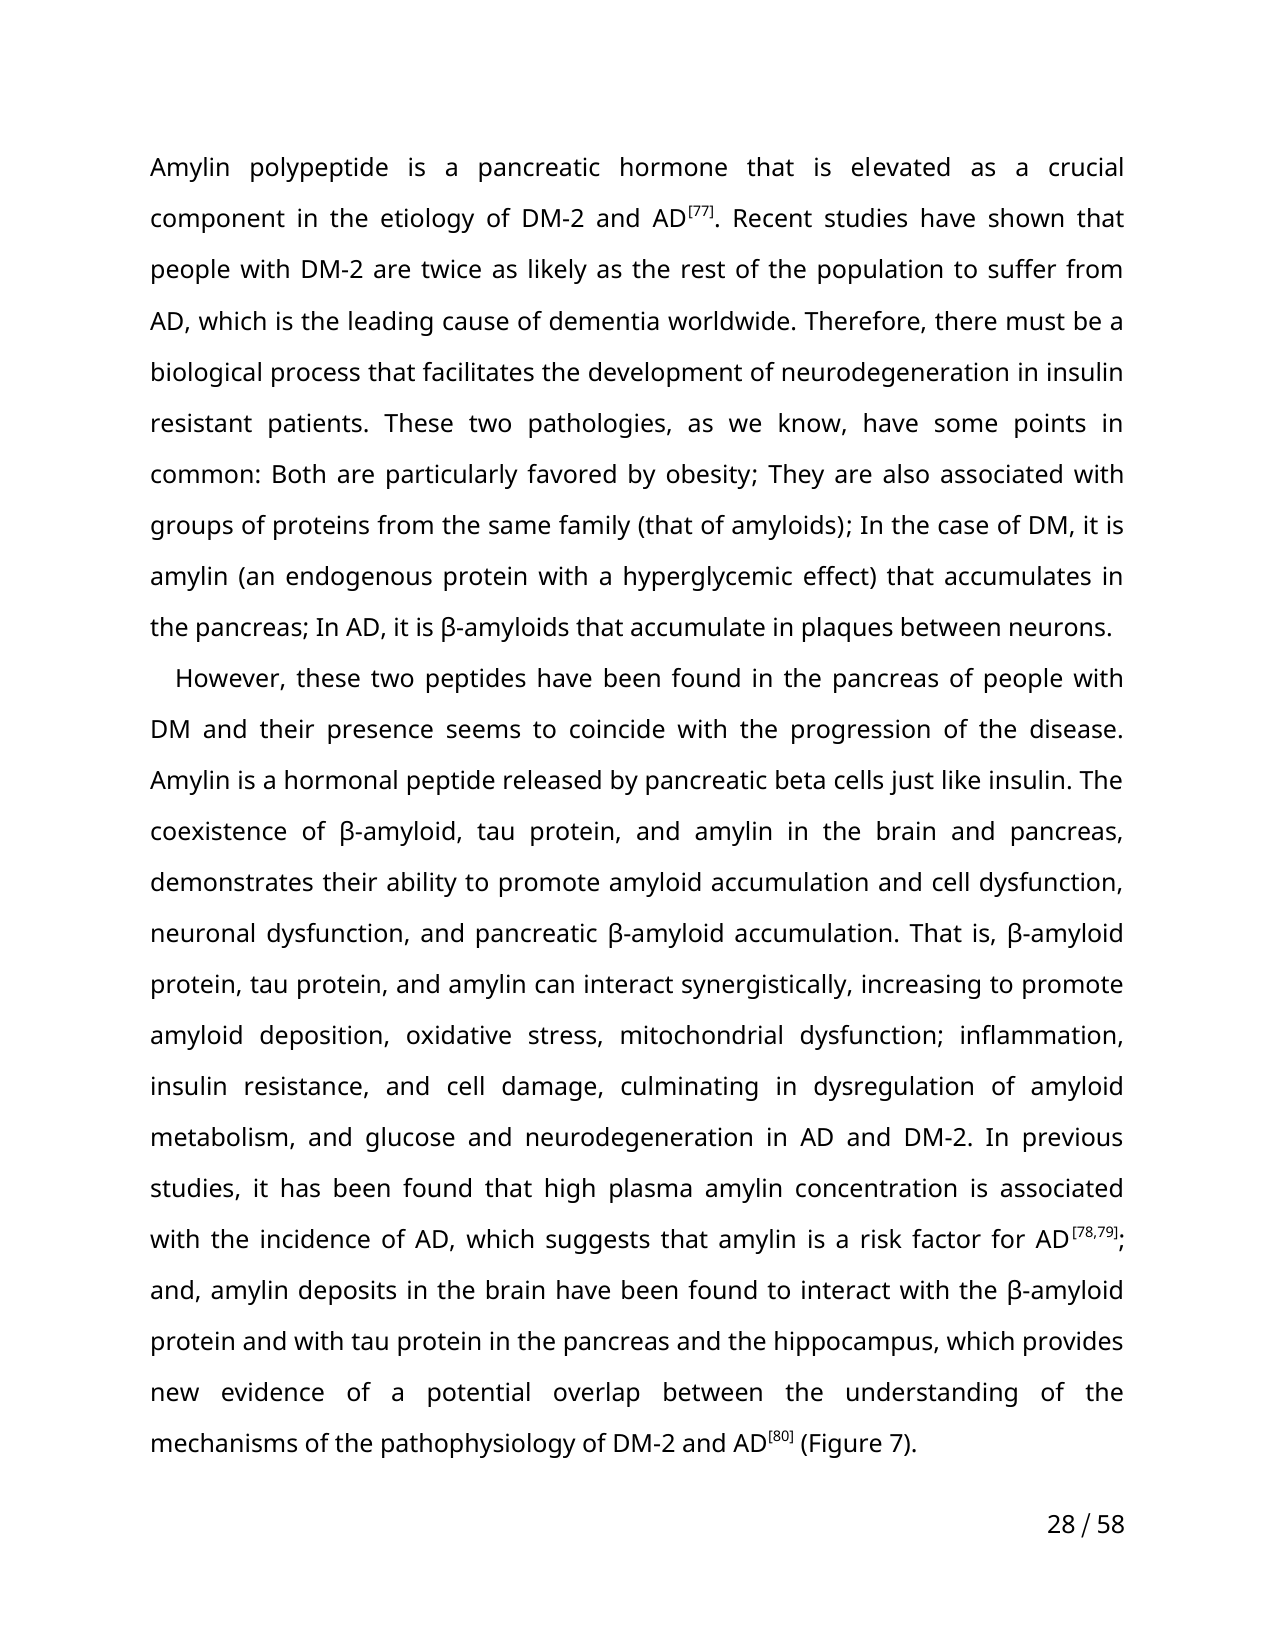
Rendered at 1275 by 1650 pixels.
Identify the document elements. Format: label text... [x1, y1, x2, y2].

text However, these two peptides have been found in the pancreas of people with DM and their presence seems to coincide with the progression of the disease. Amylin is a hormonal peptide released by pancreatic beta cells just like insulin. The coexistence of β-amyloid, tau protein, and amylin in the brain and pancreas, demonstrates their ability to promote amyloid accumulation and cell dysfunction, neuronal dysfunction, and pancreatic β-amyloid accumulation. That is, β-amyloid protein, tau protein, and amylin can interact synergistically, increasing to promote amyloid deposition, oxidative stress, mitochondrial dysfunction; inflammation, insulin resistance, and cell damage, culminating in dysregulation of amyloid metabolism, and glucose and neurodegeneration in AD and DM-2. In previous studies, it has been found that high plasma amylin concentration is associated with the incidence of AD, which suggests that amylin is a risk factor for AD[78,79]; and, amylin deposits in the brain have been found to interact with the β-amyloid protein and with tau protein in the pancreas and the hippocampus, which provides new evidence of a potential overlap between the understanding of the mechanisms of the pathophysiology of DM-2 and AD[80] (Figure 7). [150, 660, 1125, 1460]
text Amylin polypeptide is a pancreatic hormone that is elevated as a crucial component in the etiology of DM-2 and AD[77]. Recent studies have shown that people with DM-2 are twice as likely as the rest of the population to suffer from AD, which is the leading cause of dementia worldwide. Therefore, there must be a biological process that facilitates the development of neurodegeneration in insulin resistant patients. These two pathologies, as we know, have some points in common: Both are particularly favored by obesity; They are also associated with groups of proteins from the same family (that of amyloids); In the case of DM, it is amylin (an endogenous protein with a hyperglycemic effect) that accumulates in the pancreas; In AD, it is β-amyloids that accumulate in plaques between neurons. [150, 150, 1125, 643]
